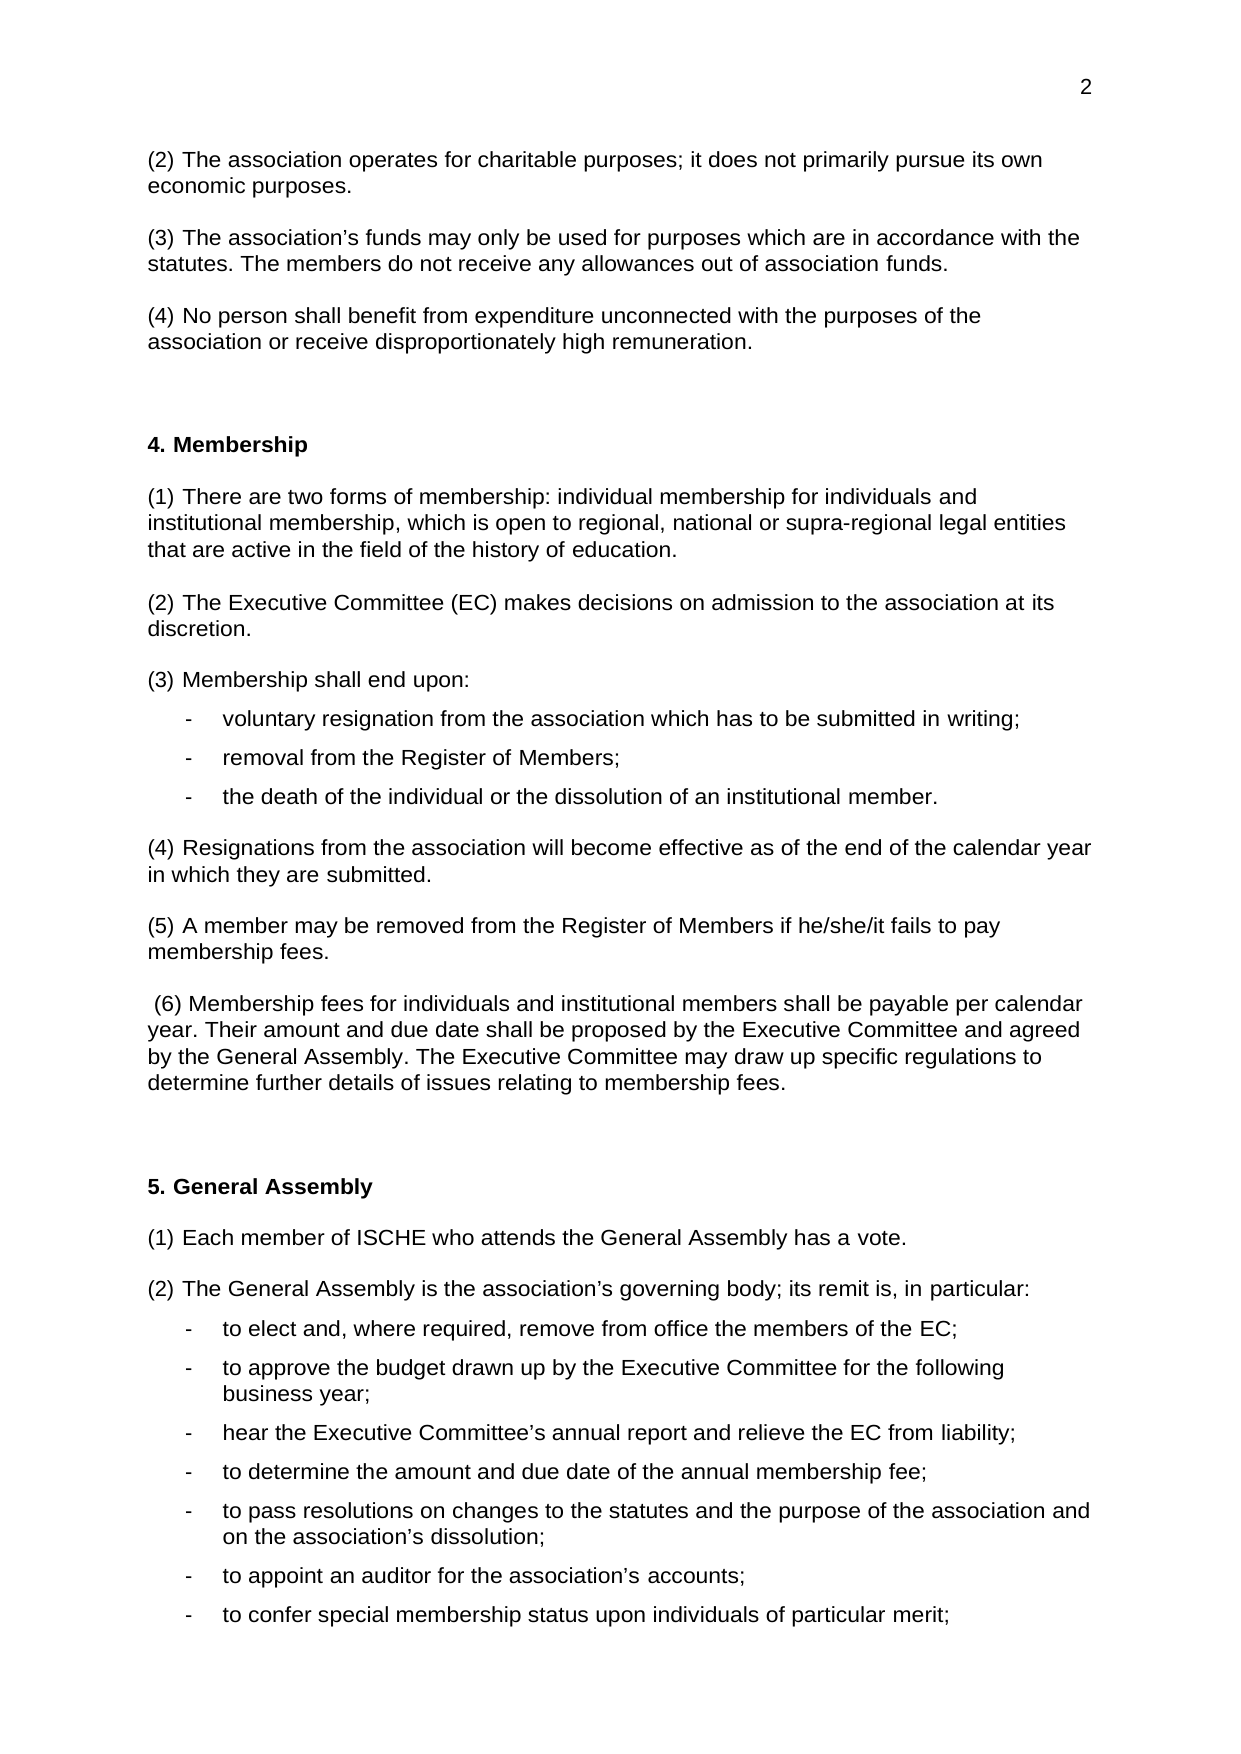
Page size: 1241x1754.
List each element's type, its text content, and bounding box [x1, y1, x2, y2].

list to approve the budget drawn up by the Executive Committee for the following business year; [185, 1354, 1006, 1406]
list No person shall benefit from expenditure unconnected with the purposes of the association or receive disproportionately high remuneration. [147, 302, 982, 354]
list removal from the Register of Members; [185, 745, 1103, 770]
list to confer special membership status upon individuals of particular merit; [185, 1602, 1103, 1627]
list to appoint an auditor for the association’s accounts; [185, 1563, 1103, 1588]
list Each member of ISCHE who attends the General Assembly has a vote. [147, 1225, 1103, 1250]
list to determine the amount and due date of the annual membership fee; [185, 1458, 1103, 1484]
list The association’s funds may only be used for purposes which are in accordance with the statutes. The members do not receive any allowances out of association funds. [147, 225, 1081, 276]
list A member may be removed from the Register of Members if he/she/it fails to pay membership fees. [147, 913, 1002, 964]
list the death of the individual or the dissolution of an institutional member. [185, 784, 1103, 809]
list The association operates for charitable purposes; it does not primarily pursue its own economic purposes. [147, 147, 1043, 198]
list The Executive Committee (EC) makes decisions on admission to the association at its discretion. [147, 589, 1055, 641]
list to pass resolutions on changes to the statutes and the purpose of the association and on the association’s dissolution; [185, 1498, 1091, 1549]
subtitle Membership [147, 432, 1103, 457]
list hear the Executive Committee’s annual report and relieve the EC from liability; [185, 1419, 1103, 1445]
list to elect and, where required, remove from office the members of the EC; [185, 1315, 1103, 1341]
list Resignations from the association will become effective as of the end of the calendar year in which they are submitted. [147, 835, 1092, 887]
text (6) Membership fees for individuals and institutional members shall be payable per calendar year. Their amount and due date shall be proposed by the Executive Committee and agreed by the General Assembly. The Executive Committee may draw up specific regulations to determine further details of issues relating to membership fees. [147, 991, 1103, 1096]
list The General Assembly is the association’s governing body; its remit is, in particular: [147, 1276, 1103, 1302]
subtitle General Assembly [147, 1174, 1103, 1199]
list voluntary resignation from the association which has to be submitted in writing; [185, 706, 1103, 731]
list Membership shall end upon: [147, 667, 1103, 692]
list There are two forms of membership: individual membership for individuals and institutional membership, which is open to regional, national or supra-regional legal entities that are active in the field of the history of education. [147, 484, 1067, 562]
